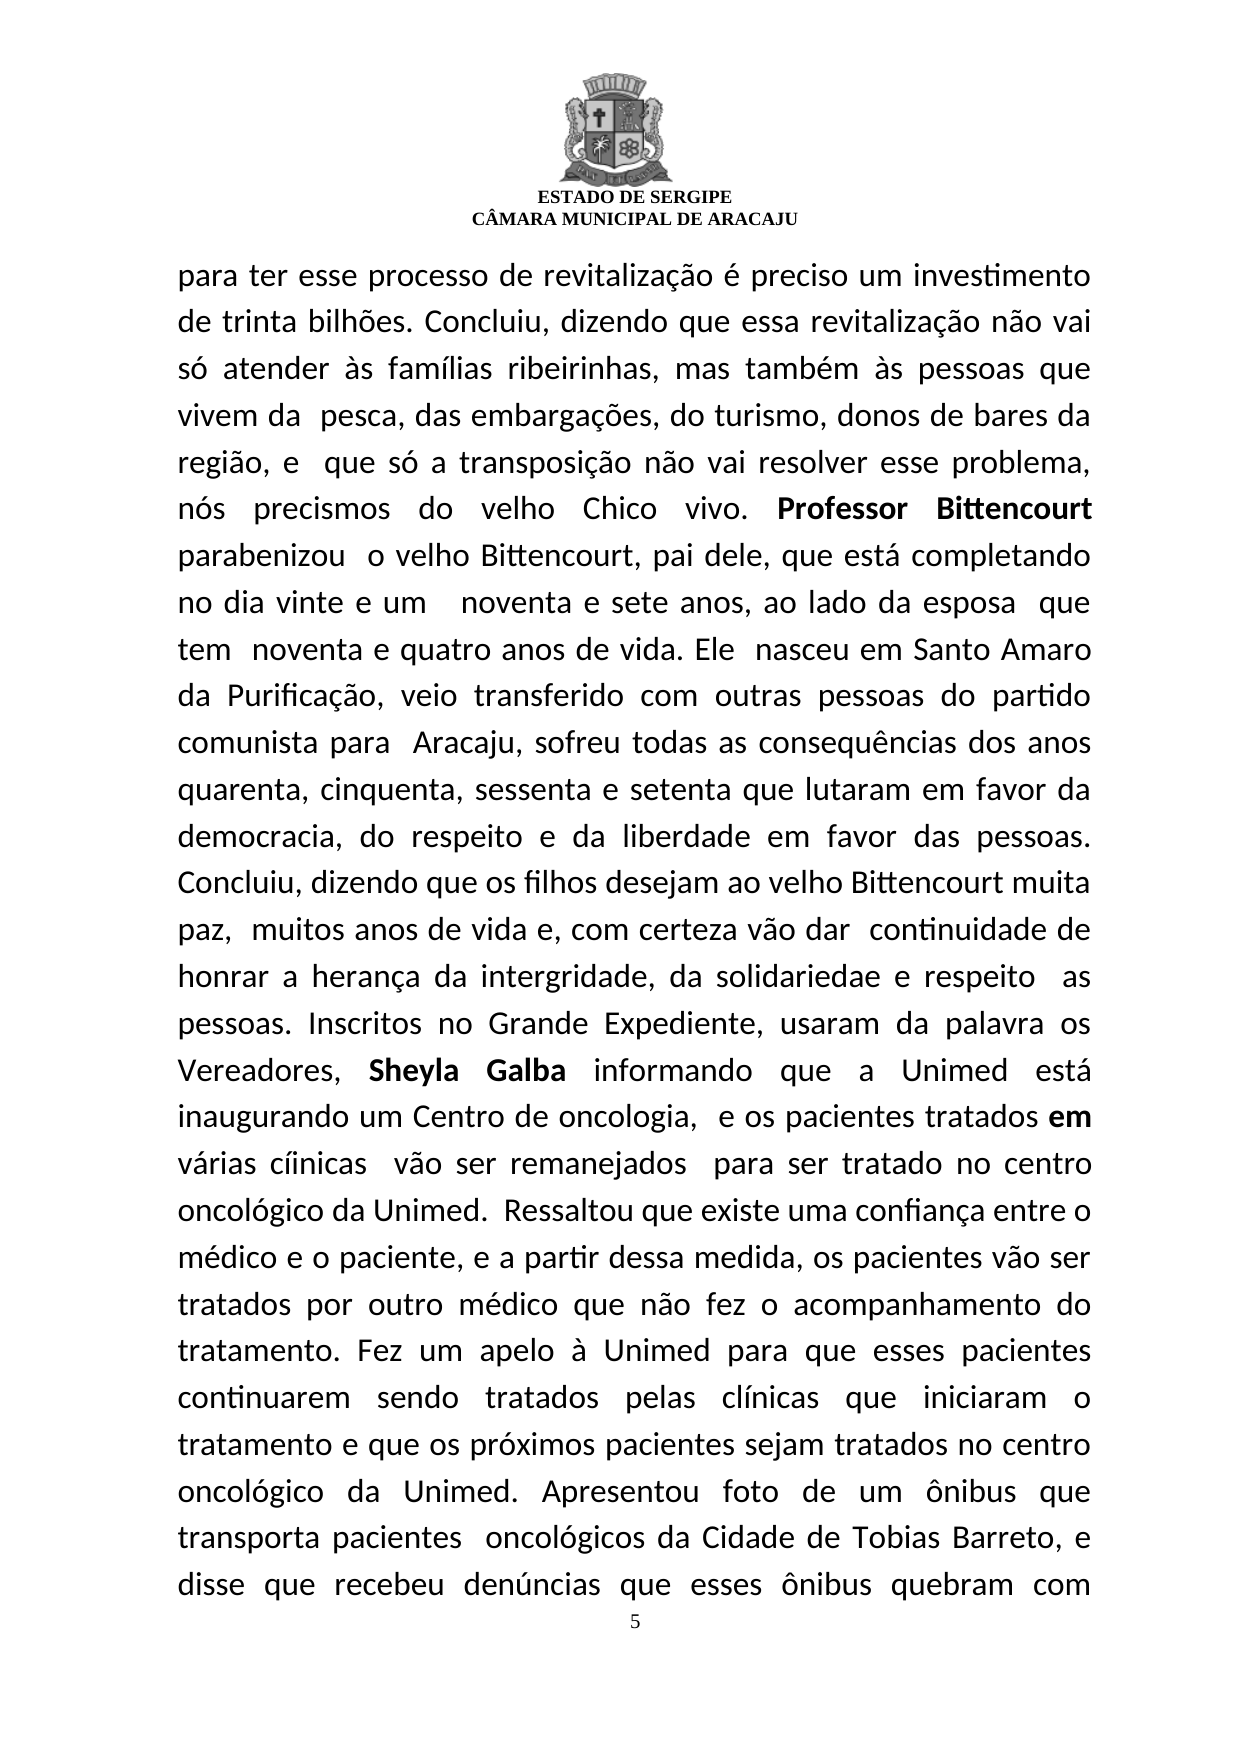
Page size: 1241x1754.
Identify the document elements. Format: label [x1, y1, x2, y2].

text [177, 253, 1092, 1604]
